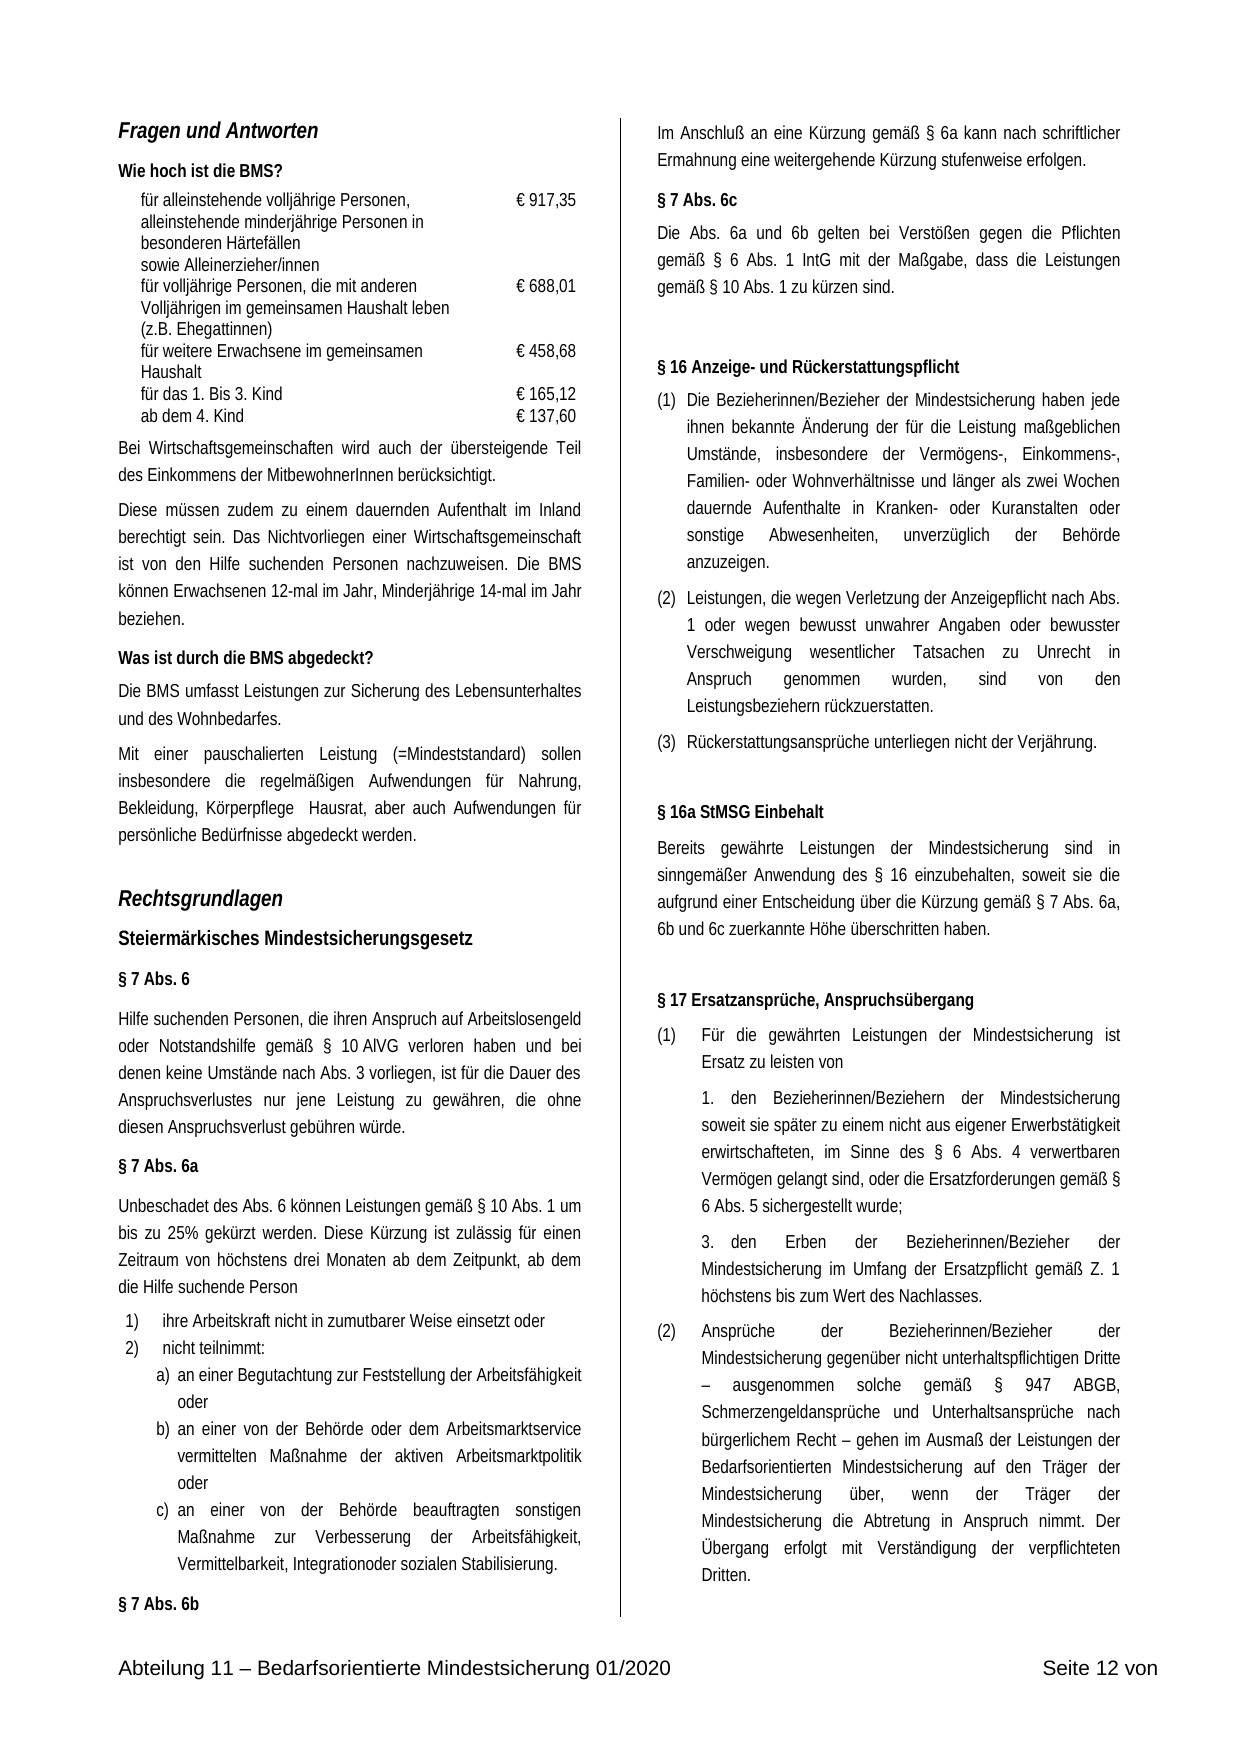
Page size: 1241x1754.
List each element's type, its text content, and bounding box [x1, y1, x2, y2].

text § 17 Ersatzansprüche, Anspruchsübergang [657, 985, 1120, 1012]
text § 7 Abs. 6 [118, 964, 581, 991]
text § 16 Anzeige- und Rückerstattungspflicht [657, 351, 1120, 378]
table_cell für weitere Erwachsene im gemeinsamen Haushalt [129, 340, 484, 383]
text Was ist durch die BMS abgedeckt? [118, 643, 581, 670]
list ihre Arbeitskraft nicht in zumutbarer Weise einsetzt oder [125, 1305, 581, 1332]
text Im Anschluß an eine Kürzung gemäß § 6a kann nach schriftlicher Ermahnung eine weitergehende Kürzung stufenweise erfolgen. [657, 118, 1120, 172]
table_header für alleinstehende volljährige Personen, alleinstehende minderjährige Personen in besonderen Härtefällen sowie Alleinerzieher/innen [129, 189, 484, 275]
list den Bezieherinnen/Beziehern der Mindestsicherung soweit sie später zu einem nicht aus eigener Erwerbstätigkeit erwirtschafteten, im Sinne des § 6 Abs. 4 verwertbaren Vermögen gelangt sind, oder die Ersatzforderungen gemäß § 6 Abs. 5 sichergestellt wurde; [701, 1083, 1120, 1218]
text § 7 Abs. 6b [118, 1589, 581, 1616]
list Die Bezieherinnen/Bezieher der Mindestsicherung haben jede ihnen bekannte Änderung der für die Leistung maßgeblichen Umstände, insbesondere der Vermögens-, Einkommens-, Familien- oder Wohnverhältnisse und länger als zwei Wochen dauernde Aufenthalte in Kranken- oder Kuranstalten oder sonstige Abwesenheiten, unverzüglich der Behörde anzuzeigen. [657, 385, 1120, 574]
table_header € 917,35 [484, 189, 587, 275]
text Die Abs. 6a und 6b gelten bei Verstößen gegen die Pflichten gemäß § 6 Abs. 1 IntG mit der Maßgabe, dass die Leistungen gemäß § 10 Abs. 1 zu kürzen sind. [657, 218, 1120, 299]
text § 7 Abs. 6a [118, 1151, 581, 1178]
text Die BMS umfasst Leistungen zur Sicherung des Lebensunterhaltes und des Wohnbedarfes. [118, 676, 581, 730]
text § 16a StMSG Einbehalt [657, 797, 1120, 824]
text Fragen und Antworten [118, 118, 581, 143]
text Diese müssen zudem zu einem dauernden Aufenthalt im Inland berechtigt sein. Das Nichtvorliegen einer Wirtschaftsgemeinschaft ist von den Hilfe suchenden Personen nachzuweisen. Die BMS können Erwachsenen 12-mal im Jahr, Minderjährige 14-mal im Jahr beziehen. [118, 495, 581, 630]
list an einer von der Behörde oder dem Arbeitsmarktservice vermittelten Maßnahme der aktiven Arbeitsmarktpolitik oder [156, 1414, 581, 1495]
text Steiermärkisches Mindestsicherungsgesetz [118, 924, 581, 951]
list nicht teilnimmt: [125, 1332, 581, 1359]
list an einer Begutachtung zur Feststellung der Arbeitsfähigkeit oder [156, 1359, 581, 1414]
table_cell € 458,68 [484, 340, 587, 383]
list Leistungen, die wegen Verletzung der Anzeigepflicht nach Abs. 1 oder wegen bewusst unwahrer Angaben oder bewusster Verschweigung wesentlicher Tatsachen zu Unrecht in Anspruch genommen wurden, sind von den Leistungsbeziehern rückzuerstatten. [657, 583, 1120, 718]
text Bei Wirtschaftsgemeinschaften wird auch der übersteigende Teil des Einkommens der MitbewohnerInnen berücksichtigt. [118, 432, 581, 487]
text Mit einer pauschalierten Leistung (=Mindeststandard) sollen insbesondere die regelmäßigen Aufwendungen für Nahrung, Bekleidung, Körperpflege Hausrat, aber auch Aufwendungen für persönliche Bedürfnisse abgedeckt werden. [118, 739, 581, 874]
list Rückerstattungsansprüche unterliegen nicht der Verjährung. [657, 726, 1120, 753]
list den Erben der Bezieherinnen/Bezieher der Mindestsicherung im Umfang der Ersatzpflicht gemäß Z. 1 höchstens bis zum Wert des Nachlasses. [701, 1226, 1120, 1308]
text Wie hoch ist die BMS? [118, 156, 581, 183]
list an einer von der Behörde beauftragten sonstigen Maßnahme zur Verbesserung der Arbeitsfähigkeit, Vermittelbarkeit, Integrationoder sozialen Stabilisierung. [156, 1495, 581, 1576]
table_cell € 165,12 [484, 383, 587, 404]
text Bereits gewährte Leistungen der Mindestsicherung sind in sinngemäßer Anwendung des § 16 einzubehalten, soweit sie die aufgrund einer Entscheidung über die Kürzung gemäß § 7 Abs. 6a, 6b und 6c zuerkannte Höhe überschritten haben. [657, 833, 1120, 941]
table_cell ab dem 4. Kind [129, 405, 484, 426]
table_cell € 137,60 [484, 405, 587, 426]
text Rechtsgrundlagen [118, 887, 581, 912]
text Unbeschadet des Abs. 6 können Leistungen gemäß § 10 Abs. 1 um bis zu 25% gekürzt werden. Diese Kürzung ist zulässig für einen Zeitraum von höchstens drei Monaten ab dem Zeitpunkt, ab dem die Hilfe suchende Person [118, 1191, 581, 1299]
text Hilfe suchenden Personen, die ihren Anspruch auf Arbeitslosengeld oder Notstandshilfe gemäß § 10 AlVG verloren haben und bei denen keine Umstände nach Abs. 3 vorliegen, ist für die Dauer des Anspruchsverlustes nur jene Leistung zu gewähren, die ohne diesen Anspruchsverlust gebühren würde. [118, 1003, 581, 1139]
table_cell € 688,01 [484, 275, 587, 340]
list Ansprüche der Bezieherinnen/Bezieher der Mindestsicherung gegenüber nicht unterhaltspflichtigen Dritte – ausgenommen solche gemäß § 947 ABGB, Schmerzengeldansprüche und Unterhaltsansprüche nach bürgerlichem Recht – gehen im Ausmaß der Leistungen der Bedarfsorientierten Mindestsicherung auf den Träger der Mindestsicherung über, wenn der Träger der Mindestsicherung die Abtretung in Anspruch nimmt. Der Übergang erfolgt mit Verständigung der verpflichteten Dritten. [657, 1316, 1120, 1587]
table_cell für das 1. Bis 3. Kind [129, 383, 484, 404]
text § 7 Abs. 6c [657, 185, 1120, 212]
list Für die gewährten Leistungen der Mindestsicherung ist Ersatz zu leisten von [657, 1020, 1120, 1074]
table_cell für volljährige Personen, die mit anderen Volljährigen im gemeinsamen Haushalt leben (z.B. Ehegattinnen) [129, 275, 484, 340]
